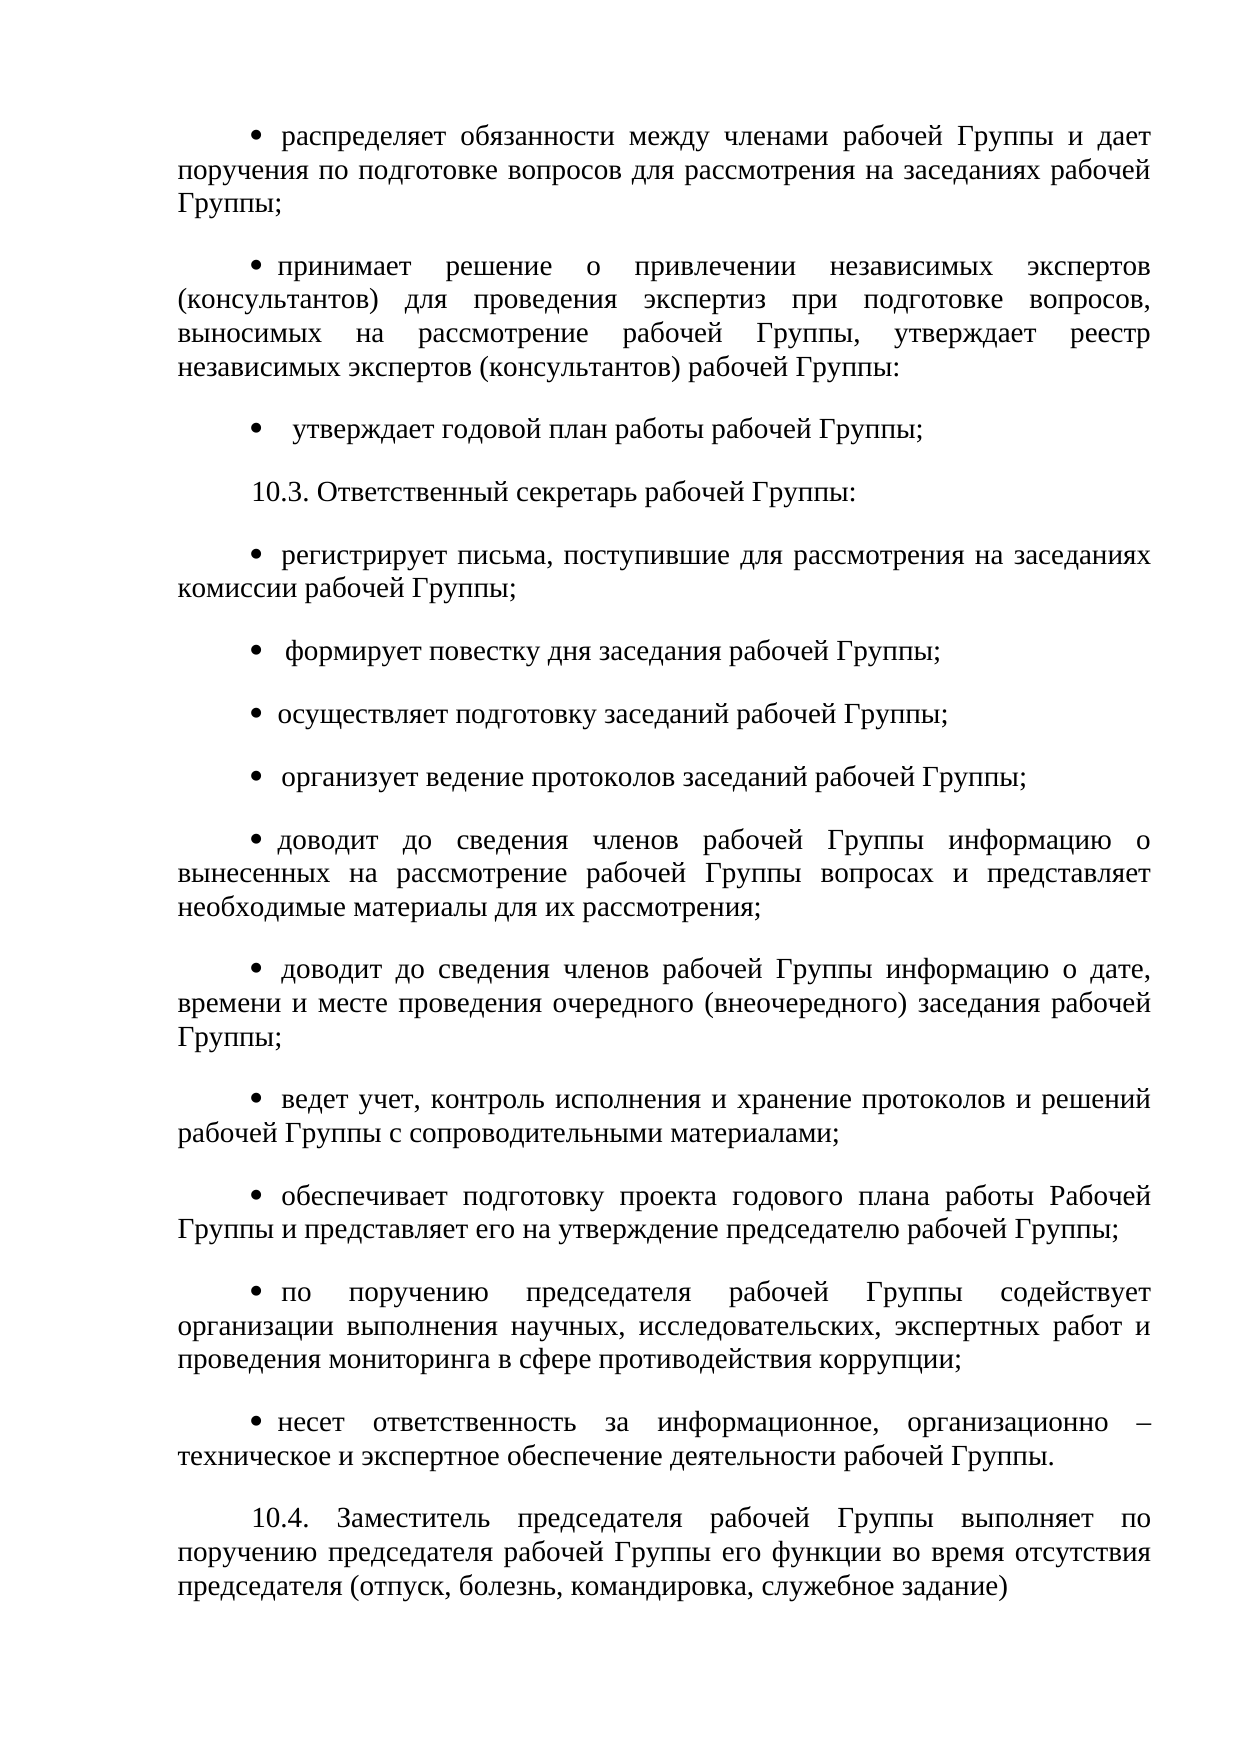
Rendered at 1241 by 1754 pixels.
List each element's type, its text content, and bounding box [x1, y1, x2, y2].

text принимает решение о привлечении независимых экспертов (консультантов) для проведения экспертиз при подготовке вопросов, выносимых на рассмотрение рабочей Группы, утверждает реестр независимых экспертов (консультантов) рабочей Группы: [177, 248, 1152, 382]
text по поручению председателя рабочей Группы содействует организации выполнения научных, исследовательских, экспертных работ и проведения мониторинга в сфере противодействия коррупции; [177, 1274, 1152, 1375]
text ведет учет, контроль исполнения и хранение протоколов и решений рабочей Группы с сопроводительными материалами; [177, 1082, 1152, 1149]
text распределяет обязанности между членами рабочей Группы и дает поручения по подготовке вопросов для рассмотрения на заседаниях рабочей Группы; [177, 118, 1152, 219]
text формирует повестку дня заседания рабочей Группы; [177, 633, 1152, 667]
text доводит до сведения членов рабочей Группы информацию о вынесенных на рассмотрение рабочей Группы вопросах и представляет необходимые материалы для их рассмотрения; [177, 822, 1152, 922]
text 10.4. Заместитель председателя рабочей Группы выполняет по поручению председателя рабочей Группы его функции во время отсутствия председателя (отпуск, болезнь, командировка, служебное задание) [177, 1501, 1152, 1601]
text регистрирует письма, поступившие для рассмотрения на заседаниях комиссии рабочей Группы; [177, 537, 1152, 604]
text утверждает годовой план работы рабочей Группы; [177, 411, 1152, 445]
text обеспечивает подготовку проекта годового плана работы Рабочей Группы и представляет его на утверждение председателю рабочей Группы; [177, 1178, 1152, 1245]
text организует ведение протоколов заседаний рабочей Группы; [177, 759, 1152, 793]
text несет ответственность за информационное, организационно –техническое и экспертное обеспечение деятельности рабочей Группы. [177, 1404, 1152, 1471]
text осуществляет подготовку заседаний рабочей Группы; [177, 696, 1152, 730]
text доводит до сведения членов рабочей Группы информацию о дате, времени и месте проведения очередного (внеочередного) заседания рабочей Группы; [177, 952, 1152, 1052]
text 10.3. Ответственный секретарь рабочей Группы: [177, 474, 1152, 508]
